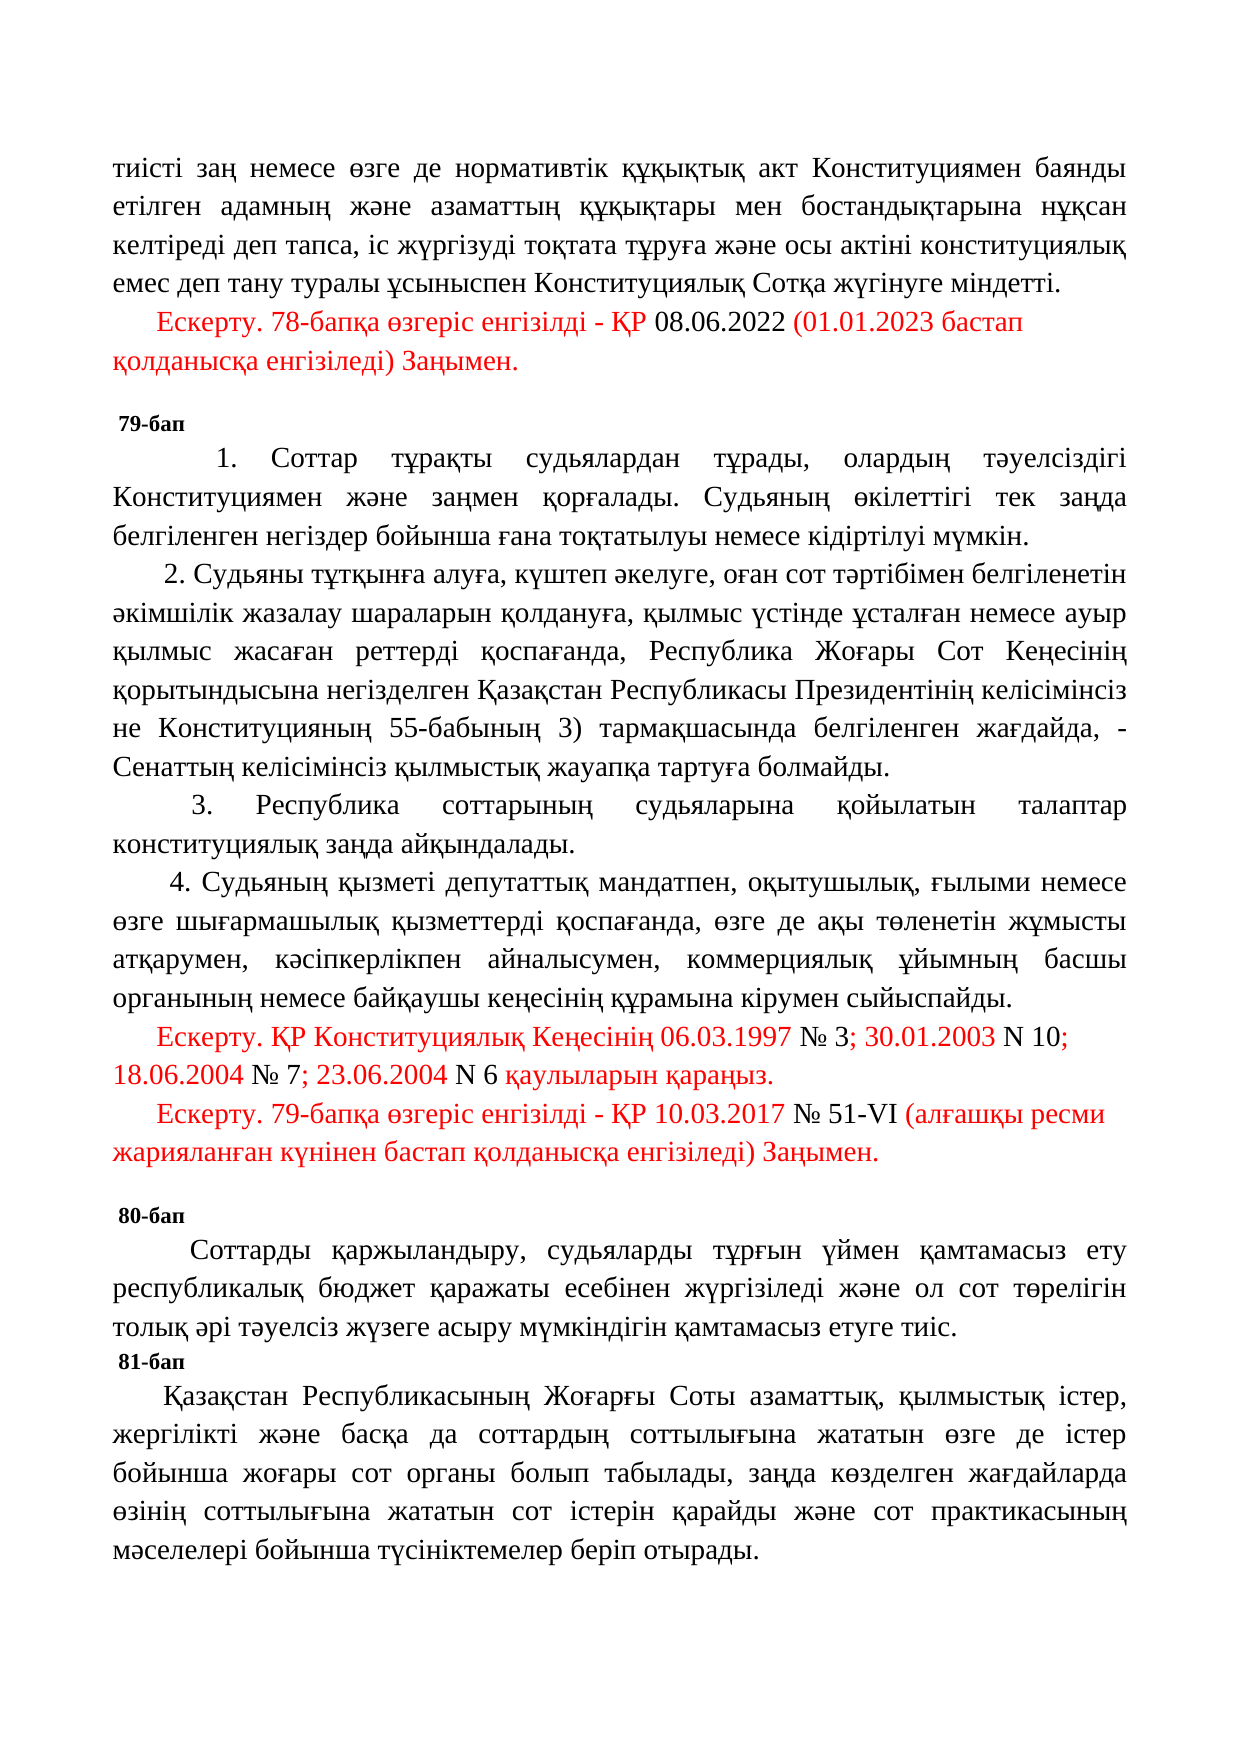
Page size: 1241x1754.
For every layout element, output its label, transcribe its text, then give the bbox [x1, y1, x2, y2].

text 2. Судьяны тұтқынға алуға, күштеп әкелуге, оған сот тәртібімен белгіленетін әкімшілік жазалау шараларын қолдануға, қылмыс үстінде ұсталған немесе ауыр қылмыс жасаған реттерді қоспағанда, Республика Жоғары Сот Кеңесінің қорытындысына негізделген Қазақстан Республикасы Президентінің келісімінсіз не Конституцияның 55-бабының 3) тармақшасында белгіленген жағдайда, - Сенаттың келісімінсіз қылмыстық жауапқа тартуға болмайды. [112, 556, 1128, 782]
text 3. Республика соттарының судьяларына қойылатын талаптар конституциялық заңда айқындалады. [112, 787, 1128, 859]
text 4. Судьяның қызметі депутаттық мандатпен, оқытушылық, ғылыми немесе өзге шығармашылық қызметтерді қоспағанда, өзге де ақы төленетін жұмысты атқарумен, кәсіпкерлікпен айналысумен, коммерциялық ұйымның басшы органының немесе байқаушы кеңесінің құрамына кірумен сыйыспайды. [112, 864, 1128, 1014]
text 81-бап [112, 1348, 1128, 1374]
text Ескерту. ҚР Конституциялық Кеңесінің 06.03.1997 № 3; 30.01.2003 N 10; 18.06.2004 № 7; 23.06.2004 N 6 қаулыларын қараңыз. Ескерту. 79-бапқа өзгеріс енгізілді - ҚР 10.03.2017 № 51-VI (алғашқы ресми жарияланған күнінен бастап қолданысқа енгізіледі) Заңымен. [112, 1019, 1128, 1198]
text Қазақстан Республикасының Жоғарғы Соты азаматтық, қылмыстық істер, жергілікті және басқа да соттардың соттылығына жататын өзге де істер бойынша жоғары сот органы болып табылады, заңда көзделген жағдайларда өзінің соттылығына жататын сот істерін қарайды және сот практикасының мәселелерi бойынша түсiнiктемелер беріп отырады. [112, 1378, 1128, 1566]
text Соттарды қаржыландыру, судьяларды тұрғын үймен қамтамасыз ету республикалық бюджет қаражаты есебінен жүргізіледі және ол сот төрелігін толық әрі тәуелсіз жүзеге асыру мүмкіндігін қамтамасыз етуге тиіс. [112, 1232, 1128, 1343]
text 79-бап [112, 410, 1128, 437]
text Ескерту. 78-бапқа өзгеріс енгізілді - ҚР 08.06.2022 (01.01.2023 бастап қолданысқа енгізіледі) Заңымен. [112, 304, 1128, 406]
text 1. Соттар тұрақты судьялардан тұрады, олардың тәуелсіздігі Конституциямен және заңмен қорғалады. Судьяның өкілеттігі тек заңда белгіленген негіздер бойынша ғана тоқтатылуы немесе кідіртілуі мүмкін. [112, 441, 1128, 551]
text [112, 150, 1128, 299]
text 80-бап [112, 1202, 1128, 1228]
